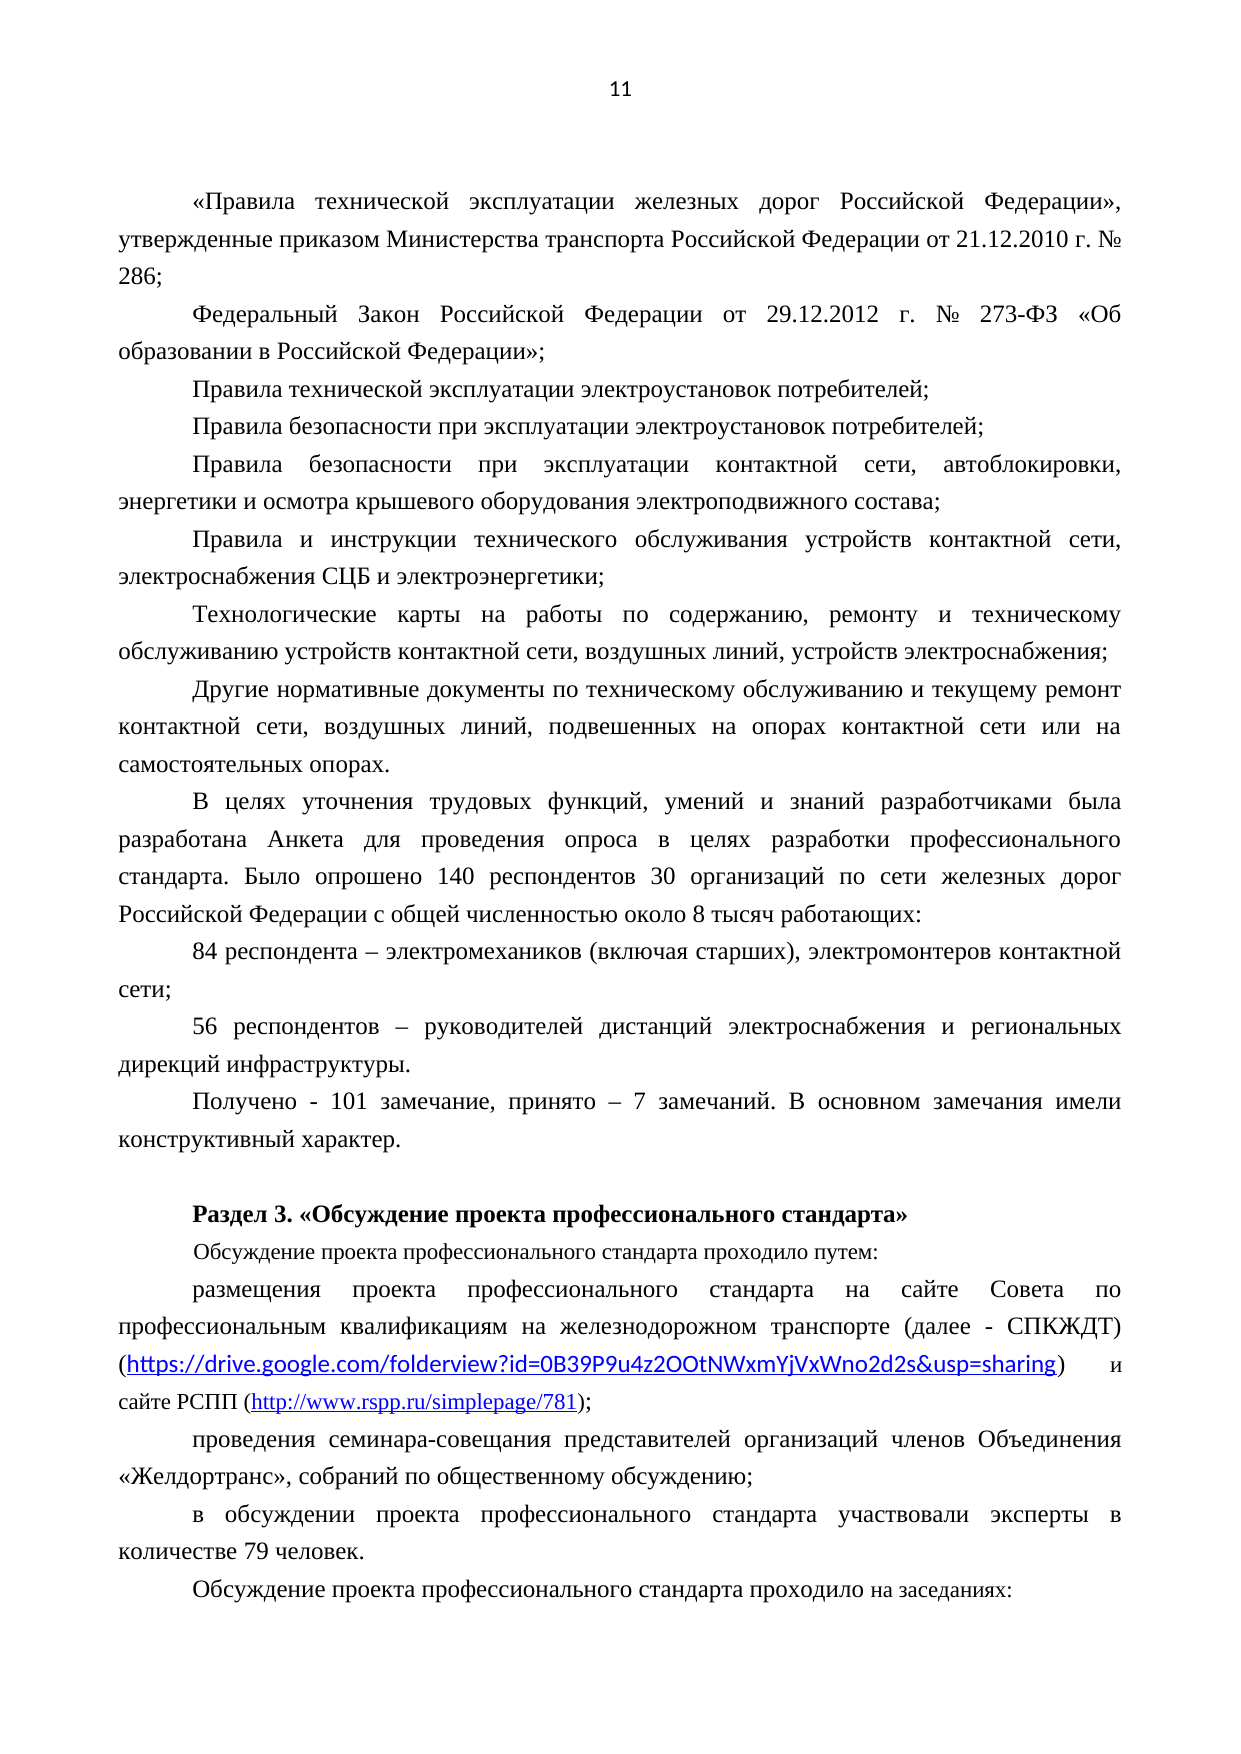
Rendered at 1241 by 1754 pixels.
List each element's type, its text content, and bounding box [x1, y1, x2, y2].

text размещения проекта профессионального стандарта на сайте Совета по профессиональным квалификациям на железнодорожном транспорте (далее - СПКЖДТ) (https://drive.google.com/folderview?id=0B39P9u4z2OOtNWxmYjVxWno2d2s&usp=sharing) и сайте РСПП (http://www.rspp.ru/simplepage/781); [118, 1267, 1122, 1417]
text В целях уточнения трудовых функций, умений и знаний разработчиками была разработана Анкета для проведения опроса в целях разработки профессионального стандарта. Было опрошено 140 респондентов 30 организаций по сети железных дорог Российской Федерации с общей численностью около 8 тысяч работающих: [118, 779, 1122, 929]
text Правила технической эксплуатации электроустановок потребителей; [118, 367, 1122, 404]
text Федеральный Закон Российской Федерации от 29.12.2012 г. № 273-ФЗ «Об образовании в Российской Федерации»; [118, 292, 1122, 367]
text 84 респондента – электромехаников (включая старших), электромонтеров контактной сети; [118, 929, 1122, 1004]
text Технологические карты на работы по содержанию, ремонту и техническому обслуживанию устройств контактной сети, воздушных линий, устройств электроснабжения; [118, 592, 1122, 667]
text проведения семинара-совещания представителей организаций членов Объединения «Желдортранс», собраний по общественному обсуждению; [118, 1417, 1122, 1492]
text в обсуждении проекта профессионального стандарта участвовали эксперты в количестве 79 человек. [118, 1492, 1122, 1567]
text 56 респондентов – руководителей дистанций электроснабжения и региональных дирекций инфраструктуры. [118, 1004, 1122, 1079]
text Правила безопасности при эксплуатации электроустановок потребителей; [118, 404, 1122, 442]
text Обсуждение проекта профессионального стандарта проходило на заседаниях: [118, 1567, 1122, 1604]
text Другие нормативные документы по техническому обслуживанию и текущему ремонт контактной сети, воздушных линий, подвешенных на опорах контактной сети или на самостоятельных опорах. [118, 667, 1122, 779]
text Правила безопасности при эксплуатации контактной сети, автоблокировки, энергетики и осмотра крышевого оборудования электроподвижного состава; [118, 442, 1122, 517]
text Получено - 101 замечание, принято – 7 замечаний. В основном замечания имели конструктивный характер. [118, 1079, 1122, 1154]
text «Правила технической эксплуатации железных дорог Российской Федерации», утвержденные приказом Министерства транспорта Российской Федерации от 21.12.2010 г. № 286; [118, 179, 1122, 292]
text Раздел 3. «Обсуждение проекта профессионального стандарта» [118, 1192, 1122, 1229]
text Правила и инструкции технического обслуживания устройств контактной сети, электроснабжения СЦБ и электроэнергетики; [118, 517, 1122, 592]
text Обсуждение проекта профессионального стандарта проходило путем: [118, 1229, 1122, 1267]
